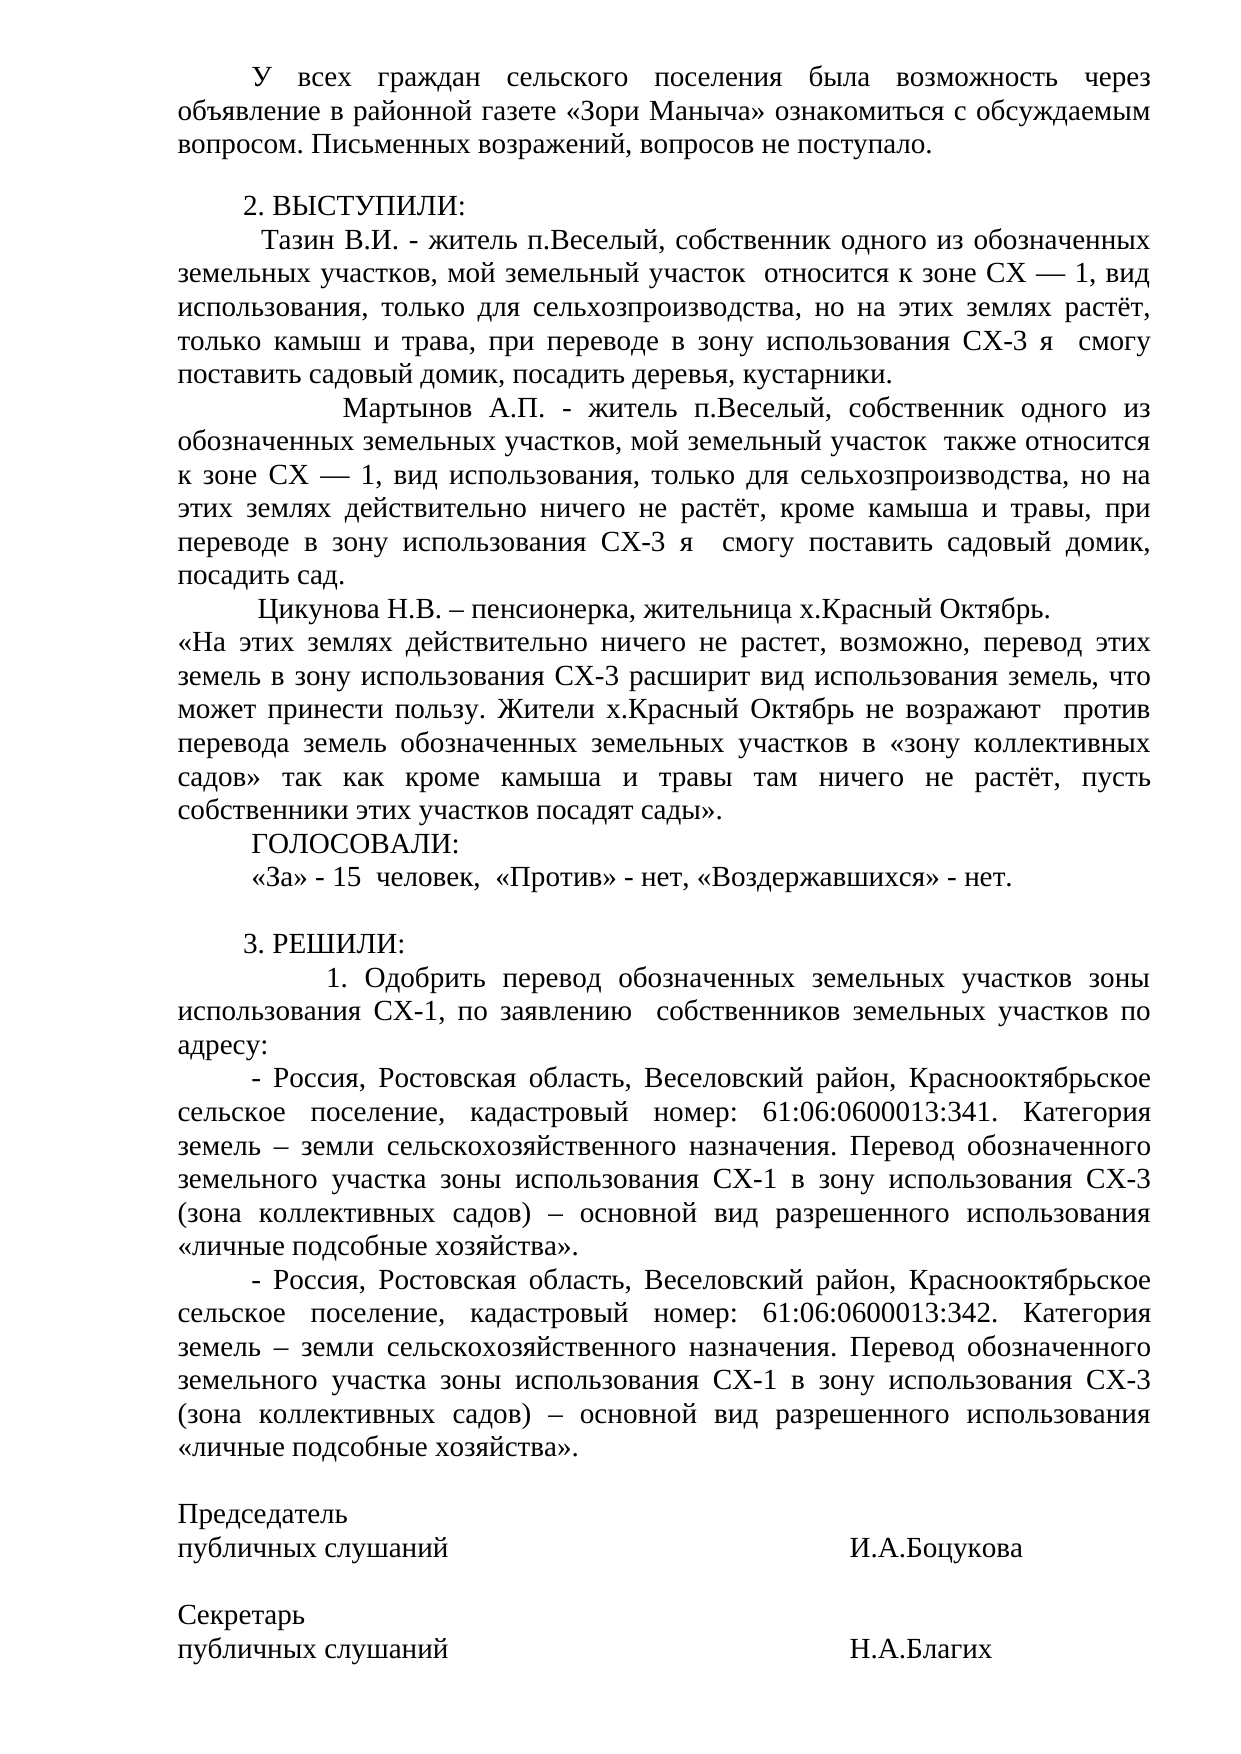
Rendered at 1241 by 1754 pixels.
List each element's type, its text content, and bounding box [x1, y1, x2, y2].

text публичных слушаний И.А.Боцукова [177, 1530, 1152, 1564]
text 3. РЕШИЛИ: [177, 926, 1152, 960]
text Тазин В.И. - житель п.Веселый, собственник одного из обозначенных земельных участков, мой земельный участок относится к зоне СХ — 1, вид использования, только для сельхозпроизводства, но на этих землях растёт, только камыш и трава, при переводе в зону использования СХ-3 я смогу поставить садовый домик, посадить деревья, кустарники. [177, 222, 1152, 390]
text «На этих землях действительно ничего не растет, возможно, перевод этих земель в зону использования СХ-3 расширит вид использования земель, что может принести пользу. Жители х.Красный Октябрь не возражают против перевода земель обозначенных земельных участков в «зону коллективных садов» так как кроме камыша и травы там ничего не растёт, пусть собственники этих участков посадят сады». [177, 624, 1152, 826]
text Мартынов А.П. - житель п.Веселый, собственник одного из обозначенных земельных участков, мой земельный участок также относится к зоне СХ — 1, вид использования, только для сельхозпроизводства, но на этих землях действительно ничего не растёт, кроме камыша и травы, при переводе в зону использования СХ-3 я смогу поставить садовый домик, посадить сад. [177, 390, 1152, 591]
text ГОЛОСОВАЛИ: [177, 826, 1152, 859]
text «За» - 15 человек, «Против» - нет, «Воздержавшихся» - нет. [177, 859, 1152, 893]
list 1. Одобрить перевод обозначенных земельных участков зоны использования СХ-1, по заявлению собственников земельных участков по адресу: [177, 960, 1152, 1061]
text 2. ВЫСТУПИЛИ: [177, 188, 1152, 222]
text Цикунова Н.В. – пенсионерка, жительница х.Красный Октябрь. [177, 591, 1152, 624]
text У всех граждан сельского поселения была возможность через объявление в районной газете «Зори Маныча» ознакомиться с обсуждаемым вопросом. Письменных возражений, вопросов не поступало. [177, 59, 1152, 160]
text Секретарь [177, 1597, 1152, 1631]
text Председатель [177, 1497, 1152, 1530]
text публичных слушаний Н.А.Благих [177, 1631, 1152, 1664]
list - Россия, Ростовская область, Веселовский район, Краснооктябрьское сельское поселение, кадастровый номер: 61:06:0600013:341. Категория земель – земли сельскохозяйственного назначения. Перевод обозначенного земельного участка зоны использования СХ-1 в зону использования СХ-3 (зона коллективных садов) – основной вид разрешенного использования «личные подсобные хозяйства». [177, 1061, 1152, 1262]
list - Россия, Ростовская область, Веселовский район, Краснооктябрьское сельское поселение, кадастровый номер: 61:06:0600013:342. Категория земель – земли сельскохозяйственного назначения. Перевод обозначенного земельного участка зоны использования СХ-1 в зону использования СХ-3 (зона коллективных садов) – основной вид разрешенного использования «личные подсобные хозяйства». [177, 1262, 1152, 1463]
